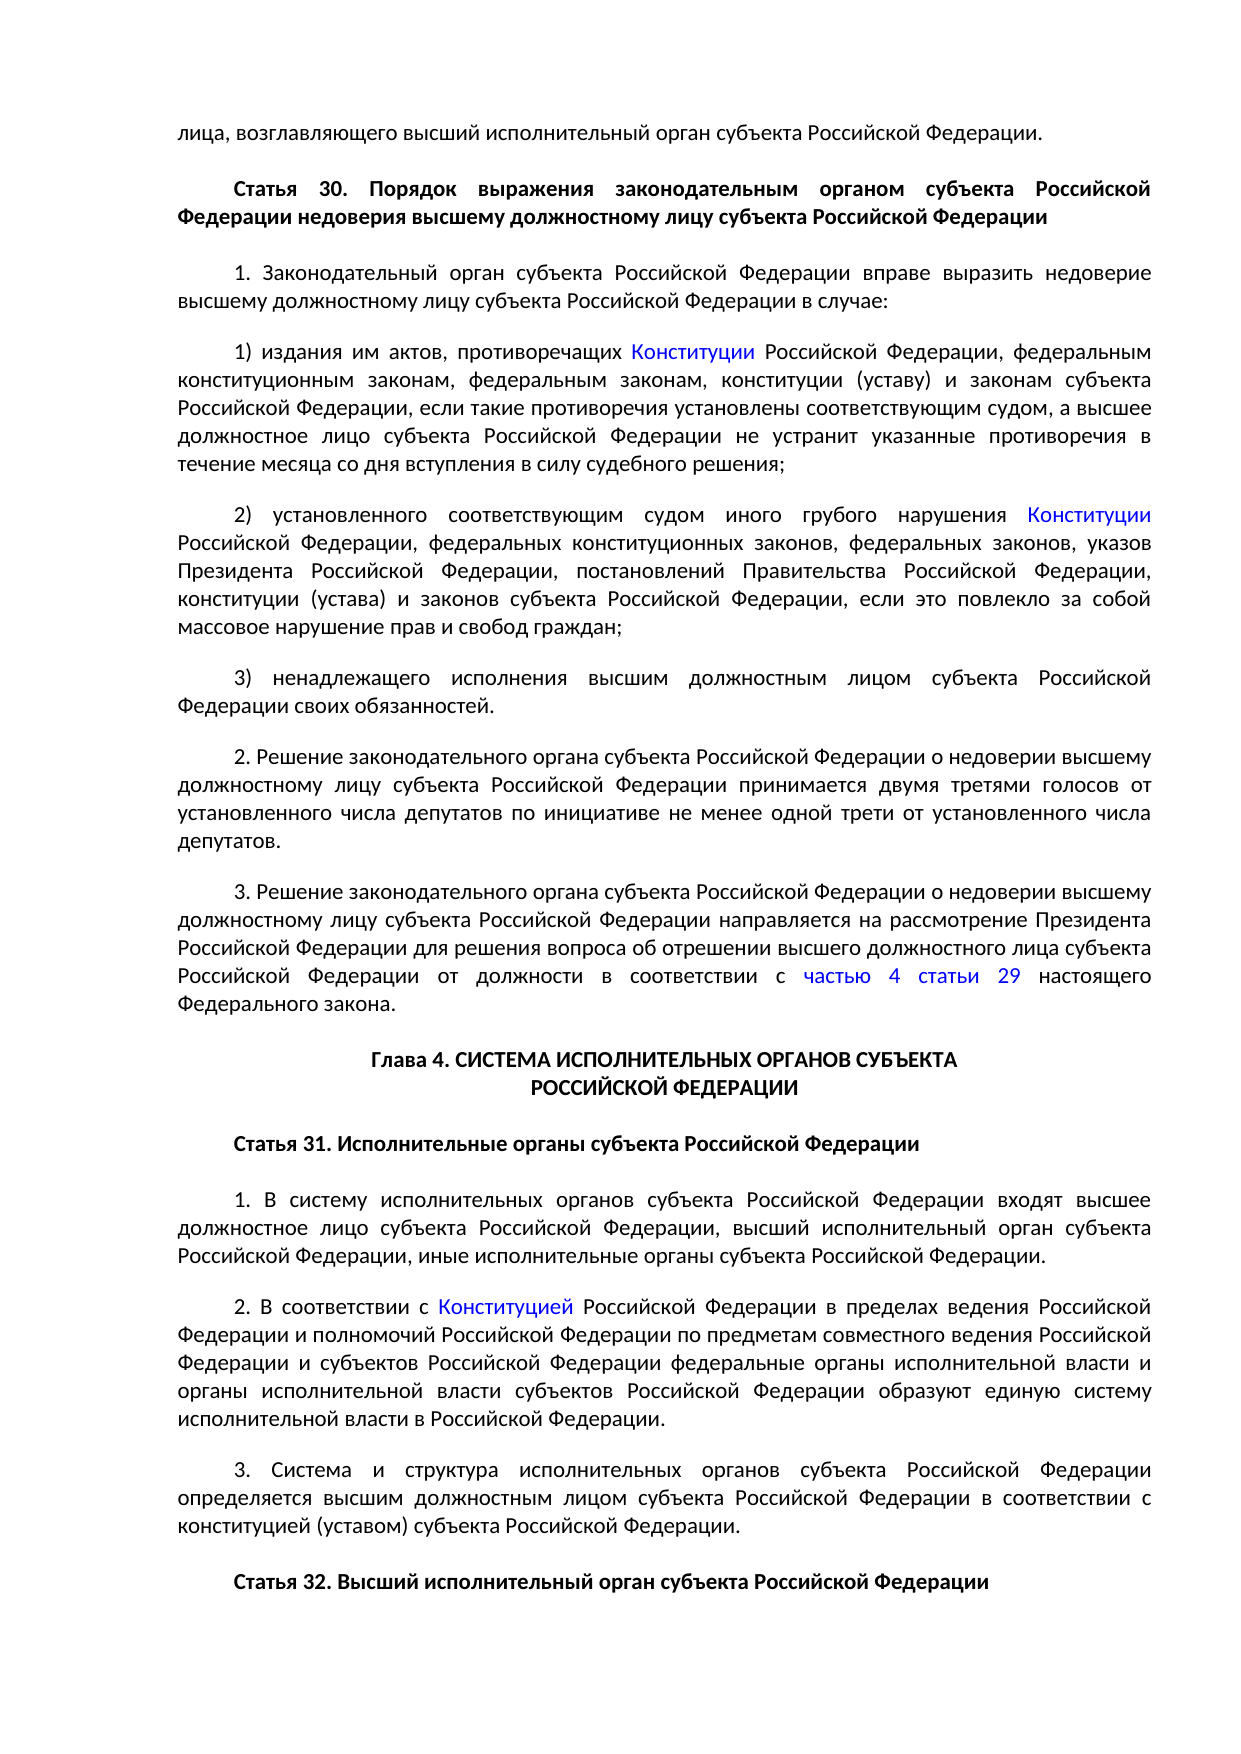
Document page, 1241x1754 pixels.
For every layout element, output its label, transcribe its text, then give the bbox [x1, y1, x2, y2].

title Статья 31. Исполнительные органы субъекта Российской Федерации [177, 1129, 1152, 1157]
title РОССИЙСКОЙ ФЕДЕРАЦИИ [177, 1073, 1152, 1101]
text 1. Законодательный орган субъекта Российской Федерации вправе выразить недоверие высшему должностному лицу субъекта Российской Федерации в случае: [177, 258, 1152, 314]
text 3) ненадлежащего исполнения высшим должностным лицом субъекта Российской Федерации своих обязанностей. [177, 663, 1152, 719]
text 2. В соответствии с Конституцией Российской Федерации в пределах ведения Российской Федерации и полномочий Российской Федерации по предметам совместного ведения Российской Федерации и субъектов Российской Федерации федеральные органы исполнительной власти и органы исполнительной власти субъектов Российской Федерации образуют единую систему исполнительной власти в Российской Федерации. [177, 1292, 1152, 1432]
title Статья 32. Высший исполнительный орган субъекта Российской Федерации [177, 1567, 1152, 1596]
title Глава 4. СИСТЕМА ИСПОЛНИТЕЛЬНЫХ ОРГАНОВ СУБЪЕКТА [177, 1045, 1152, 1073]
text 2. Решение законодательного органа субъекта Российской Федерации о недоверии высшему должностному лицу субъекта Российской Федерации принимается двумя третями голосов от установленного числа депутатов по инициативе не менее одной трети от установленного числа депутатов. [177, 742, 1152, 854]
title Статья 30. Порядок выражения законодательным органом субъекта Российской Федерации недоверия высшему должностному лицу субъекта Российской Федерации [177, 174, 1152, 230]
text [177, 118, 1152, 146]
text 1. В систему исполнительных органов субъекта Российской Федерации входят высшее должностное лицо субъекта Российской Федерации, высший исполнительный орган субъекта Российской Федерации, иные исполнительные органы субъекта Российской Федерации. [177, 1185, 1152, 1269]
text 1) издания им актов, противоречащих Конституции Российской Федерации, федеральным конституционным законам, федеральным законам, конституции (уставу) и законам субъекта Российской Федерации, если такие противоречия установлены соответствующим судом, а высшее должностное лицо субъекта Российской Федерации не устранит указанные противоречия в течение месяца со дня вступления в силу судебного решения; [177, 337, 1152, 477]
text 3. Система и структура исполнительных органов субъекта Российской Федерации определяется высшим должностным лицом субъекта Российской Федерации в соответствии с конституцией (уставом) субъекта Российской Федерации. [177, 1455, 1152, 1539]
text 2) установленного соответствующим судом иного грубого нарушения Конституции Российской Федерации, федеральных конституционных законов, федеральных законов, указов Президента Российской Федерации, постановлений Правительства Российской Федерации, конституции (устава) и законов субъекта Российской Федерации, если это повлекло за собой массовое нарушение прав и свобод граждан; [177, 500, 1152, 640]
text 3. Решение законодательного органа субъекта Российской Федерации о недоверии высшему должностному лицу субъекта Российской Федерации направляется на рассмотрение Президента Российской Федерации для решения вопроса об отрешении высшего должностного лица субъекта Российской Федерации от должности в соответствии с частью 4 статьи 29 настоящего Федерального закона. [177, 877, 1152, 1017]
